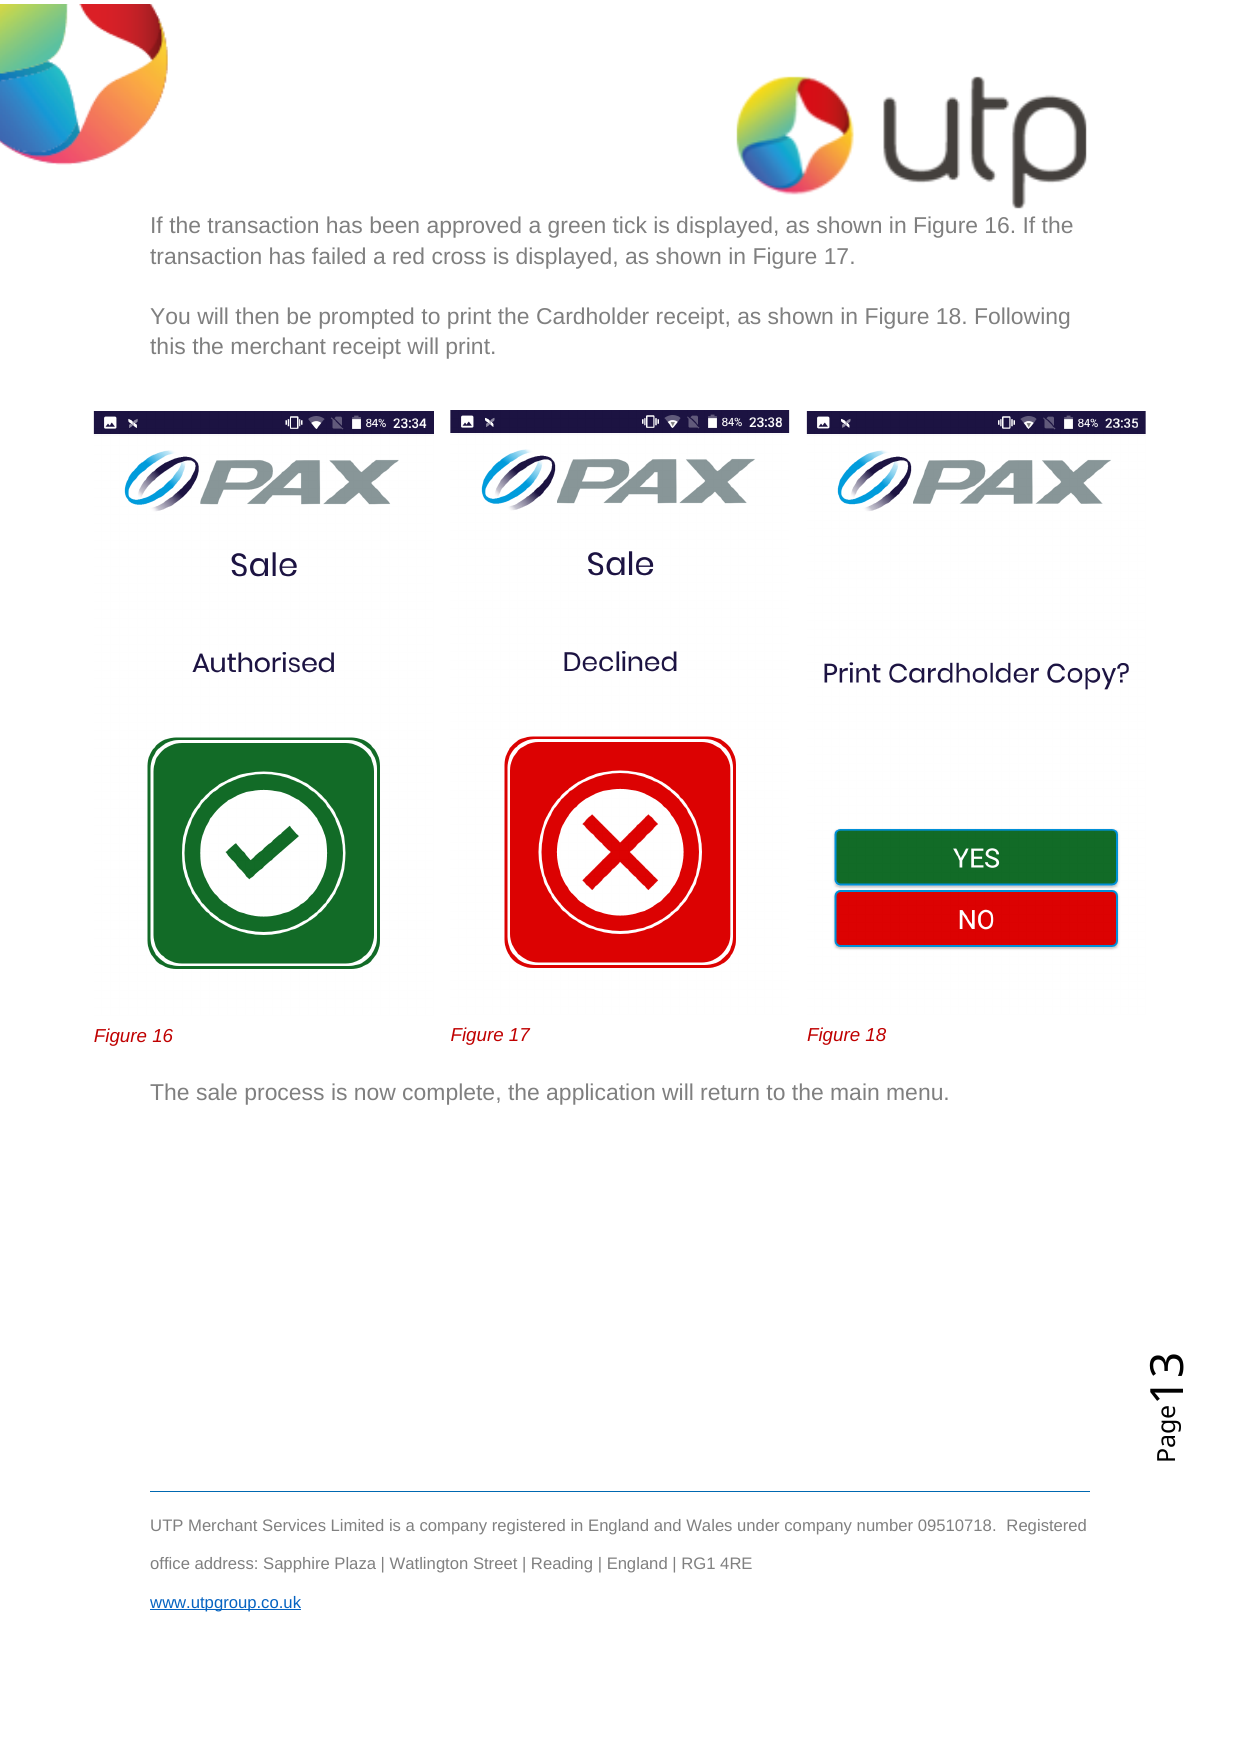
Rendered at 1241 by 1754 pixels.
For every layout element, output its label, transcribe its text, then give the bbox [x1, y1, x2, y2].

picture [731, 67, 1091, 213]
picture [806, 411, 1146, 1015]
text The sale process is now complete, the application will return to the main menu. [150, 1079, 1090, 1105]
picture [0, 4, 179, 176]
picture [93, 411, 434, 1016]
text If the transaction has been approved a green tick is displayed, as shown in Figure 16. If the transaction has failed a red cross is displayed, as shown in Figure 17. [150, 212, 1090, 269]
text You will then be prompted to print the Cardholder receipt, as shown in Figure 18. Following this the merchant receipt will print. [150, 303, 1090, 359]
picture [450, 410, 790, 1015]
